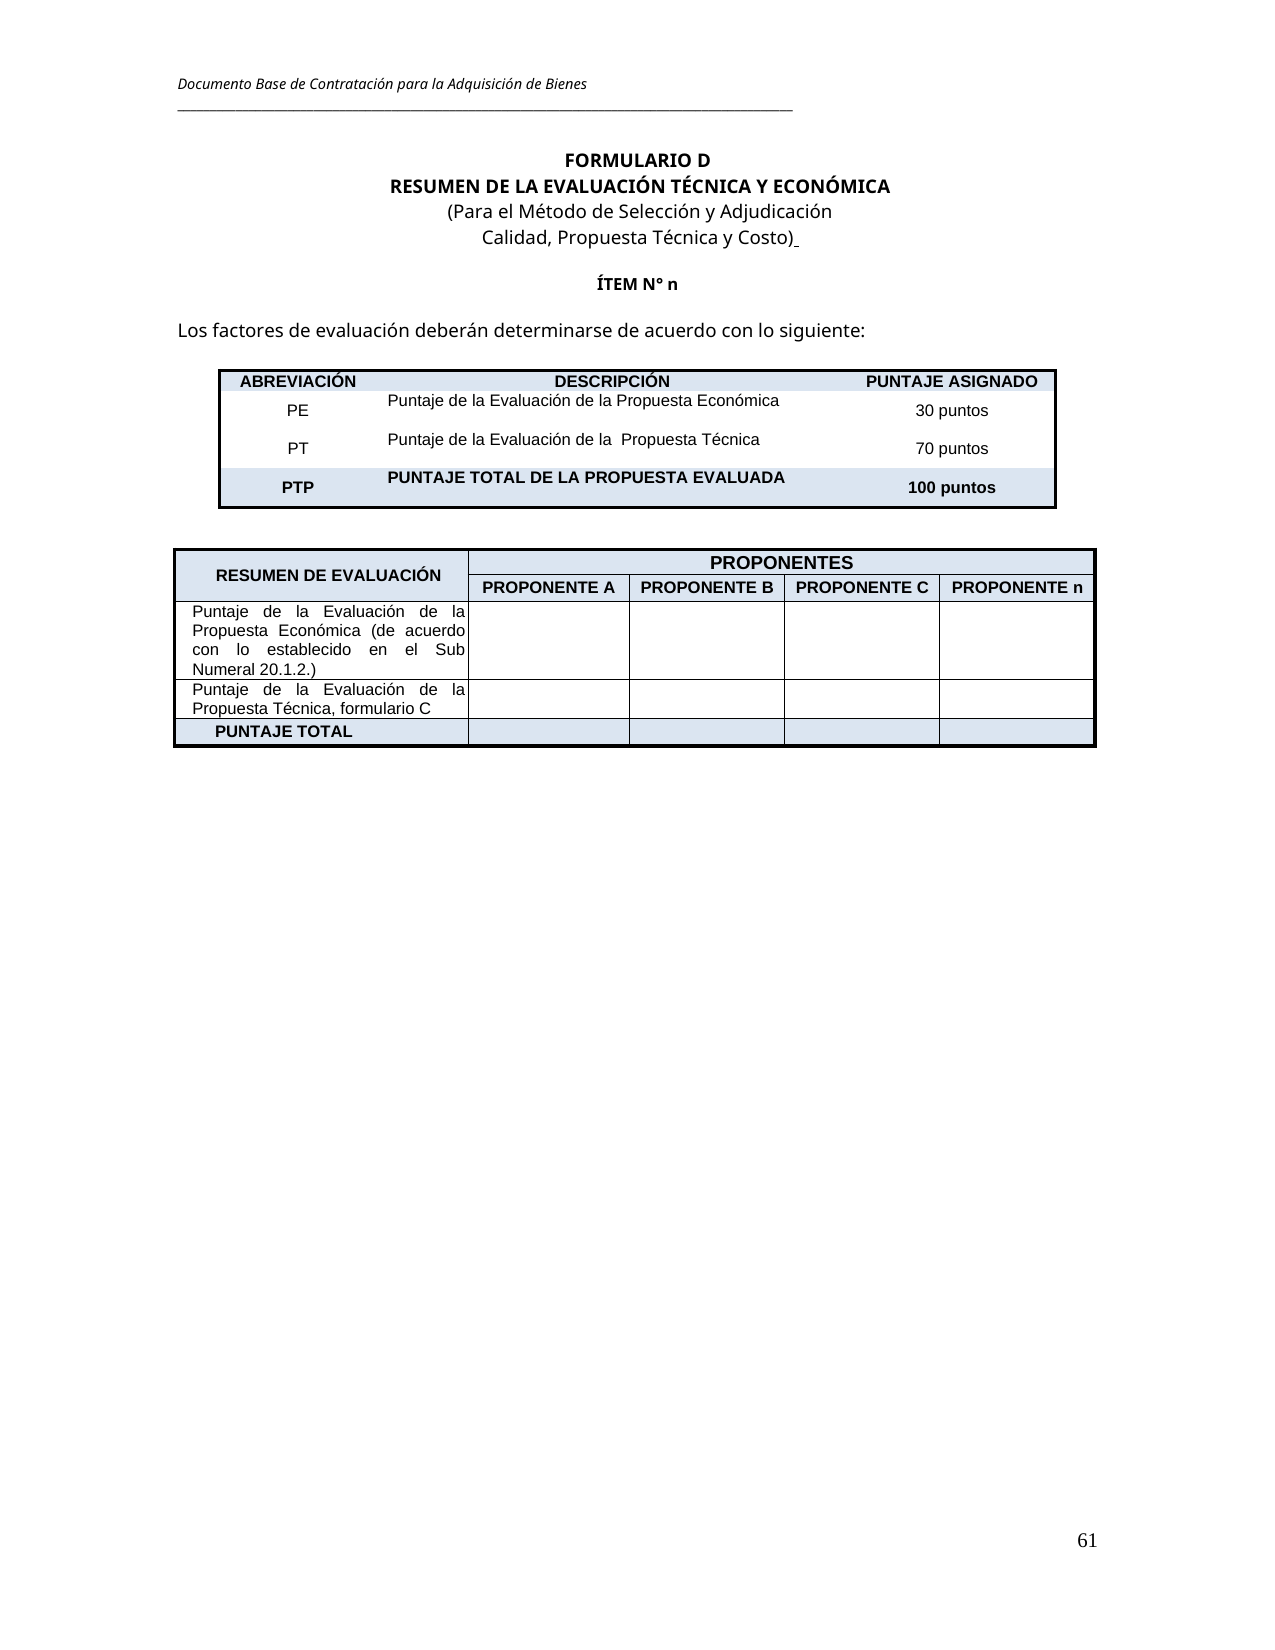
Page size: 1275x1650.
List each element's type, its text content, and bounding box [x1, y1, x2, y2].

table_cell [469, 602, 629, 678]
table_cell PROPONENTE C [785, 575, 939, 601]
table_cell [785, 680, 939, 718]
table_cell 100 puntos [848, 468, 1054, 506]
table_cell PTP [221, 468, 376, 506]
table_cell [785, 602, 939, 678]
table_cell [940, 602, 1093, 678]
text Los factores de evaluación deberán determinarse de acuerdo con lo siguiente: [177, 318, 1098, 343]
table_cell PROPONENTE n [940, 575, 1093, 601]
table_cell 30 puntos [848, 391, 1054, 429]
table_cell PUNTAJE TOTAL DE LA PROPUESTA EVALUADA [376, 468, 848, 506]
table_cell Puntaje de la Evaluación de la Propuesta Económica [376, 391, 848, 429]
text RESUMEN DE LA EVALUACIÓN TÉCNICA Y ECONÓMICA [177, 173, 1098, 199]
text ÍTEM N° n [177, 272, 1098, 295]
table_cell PUNTAJE TOTAL [176, 719, 468, 744]
table_header ABREVIACIÓN [221, 372, 376, 391]
table_cell Puntaje de la Evaluación de la Propuesta Económica (de acuerdo con lo establecido en el Sub Numeral 20.1.2.) [176, 602, 468, 678]
table_cell PROPONENTE A [469, 575, 629, 601]
table_cell [469, 719, 629, 744]
table_cell Puntaje de la Evaluación de la Propuesta Técnica [376, 430, 848, 468]
table_cell [630, 680, 784, 718]
table_cell [469, 680, 629, 718]
table_cell PT [221, 430, 376, 468]
table_header PROPONENTES [469, 551, 1093, 574]
text Calidad, Propuesta Técnica y Costo) [177, 224, 1098, 250]
table_cell 70 puntos [848, 430, 1054, 468]
table_cell PROPONENTE B [630, 575, 784, 601]
table_cell Puntaje de la Evaluación de la Propuesta Técnica, formulario C [176, 680, 468, 718]
text FORMULARIO D [177, 148, 1098, 173]
table_cell [940, 719, 1093, 744]
table_header PUNTAJE ASIGNADO [848, 372, 1054, 391]
table_header DESCRIPCIÓN [376, 372, 848, 391]
table_cell PE [221, 391, 376, 429]
table_header RESUMEN DE EVALUACIÓN [176, 551, 468, 601]
text (Para el Método de Selección y Adjudicación [177, 199, 1098, 224]
table_cell [630, 719, 784, 744]
table_cell [630, 602, 784, 678]
table_cell [785, 719, 939, 744]
table_cell [940, 680, 1093, 718]
